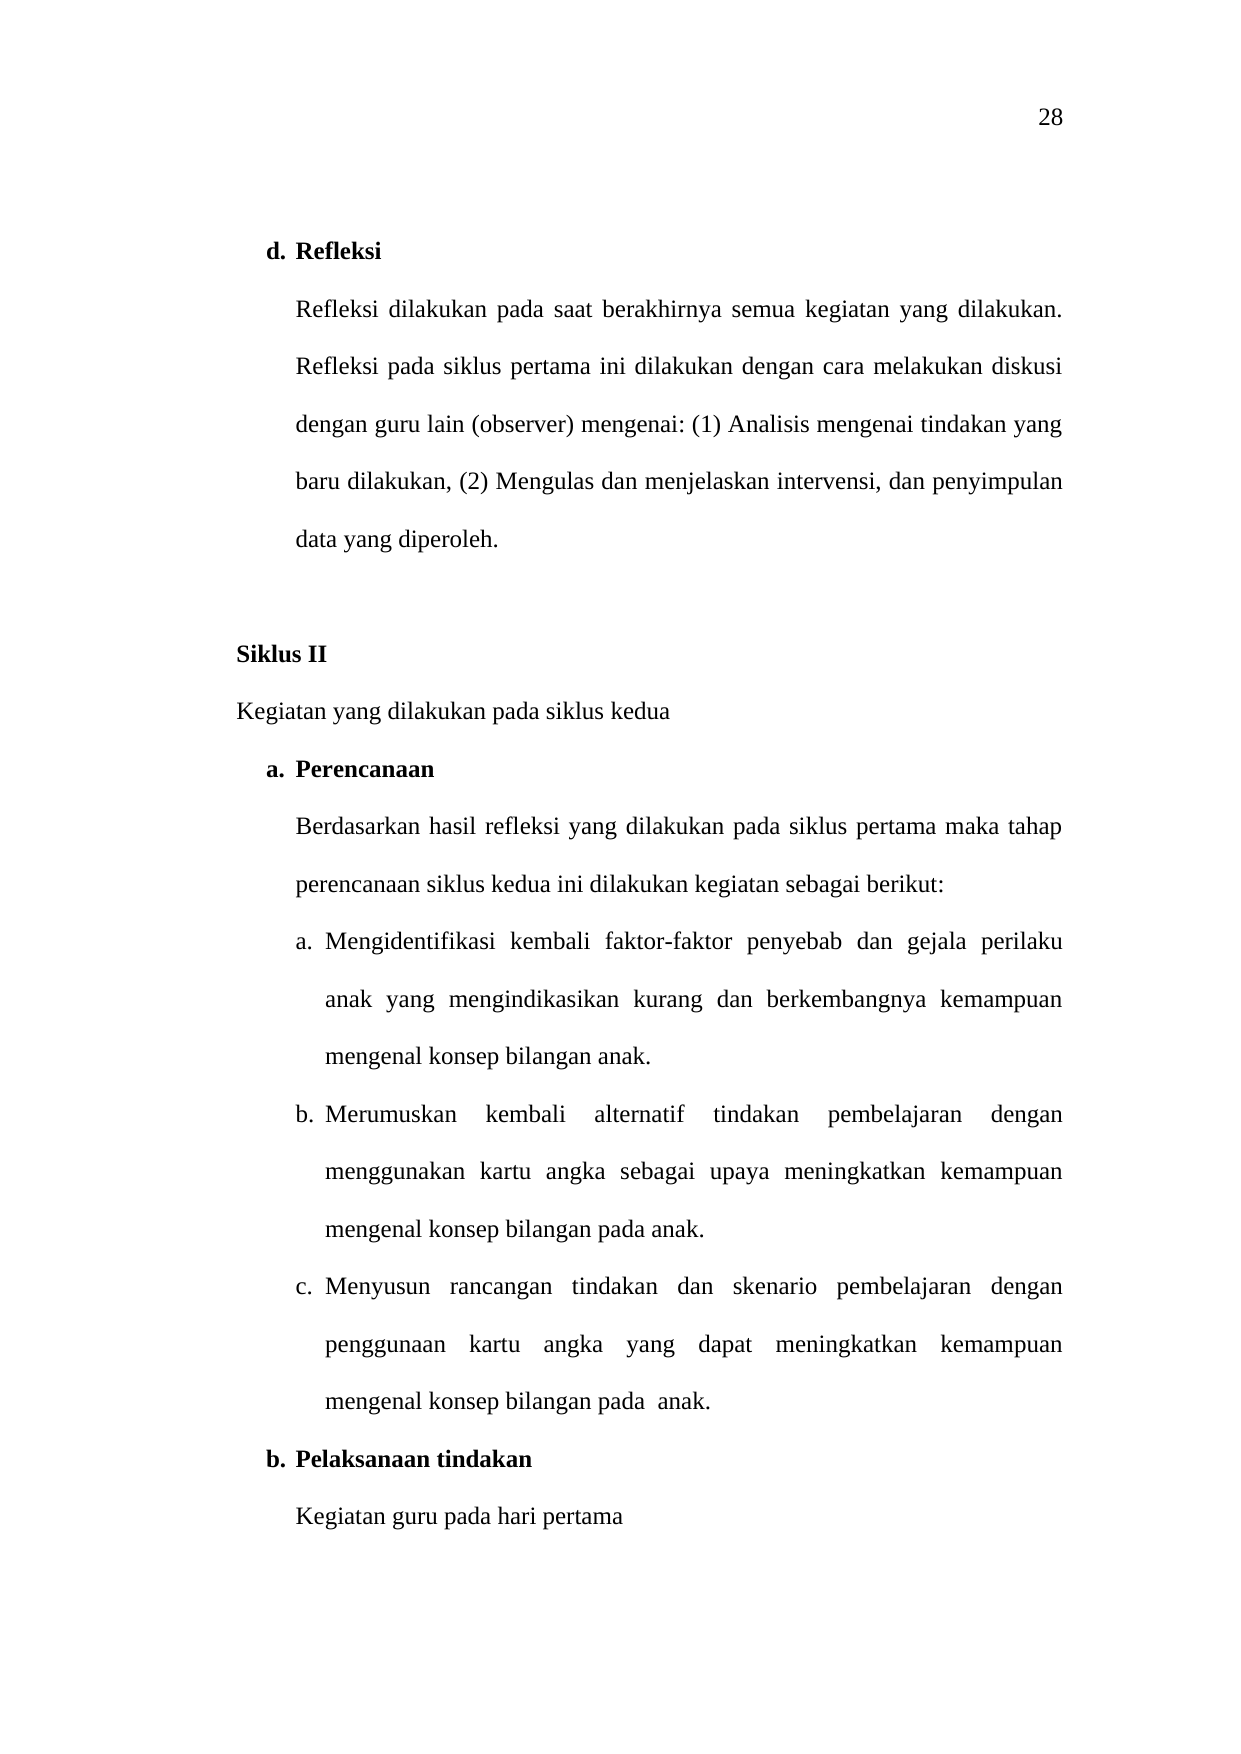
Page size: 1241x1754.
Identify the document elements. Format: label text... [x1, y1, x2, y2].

text Refleksi dilakukan pada saat berakhirnya semua kegiatan yang dilakukan. Refleksi pada siklus pertama ini dilakukan dengan cara melakukan diskusi dengan guru lain (observer) mengenai: (1) Analisis mengenai tindakan yang baru dilakukan, (2) Mengulas dan menjelaskan intervensi, dan penyimpulan data yang diperoleh. [295, 294, 1063, 552]
text Siklus II [236, 639, 1063, 667]
list Perencanaan [266, 754, 1063, 782]
text Kegiatan guru pada hari pertama [295, 1501, 1063, 1530]
list Pelaksanaan tindakan [266, 1444, 1063, 1472]
text Kegiatan yang dilakukan pada siklus kedua [236, 696, 1063, 725]
list Menyusun rancangan tindakan dan skenario pembelajaran dengan penggunaan kartu angka yang dapat meningkatkan kemampuan mengenal konsep bilangan pada anak. [295, 1271, 1063, 1415]
list Mengidentifikasi kembali faktor-faktor penyebab dan gejala perilaku anak yang mengindikasikan kurang dan berkembangnya kemampuan mengenal konsep bilangan anak. [295, 926, 1063, 1070]
list Merumuskan kembali alternatif tindakan pembelajaran dengan menggunakan kartu angka sebagai upaya meningkatkan kemampuan mengenal konsep bilangan pada anak. [295, 1099, 1063, 1242]
list Refleksi [266, 236, 1063, 265]
text Berdasarkan hasil refleksi yang dilakukan pada siklus pertama maka tahap perencanaan siklus kedua ini dilakukan kegiatan sebagai berikut: [295, 811, 1063, 897]
